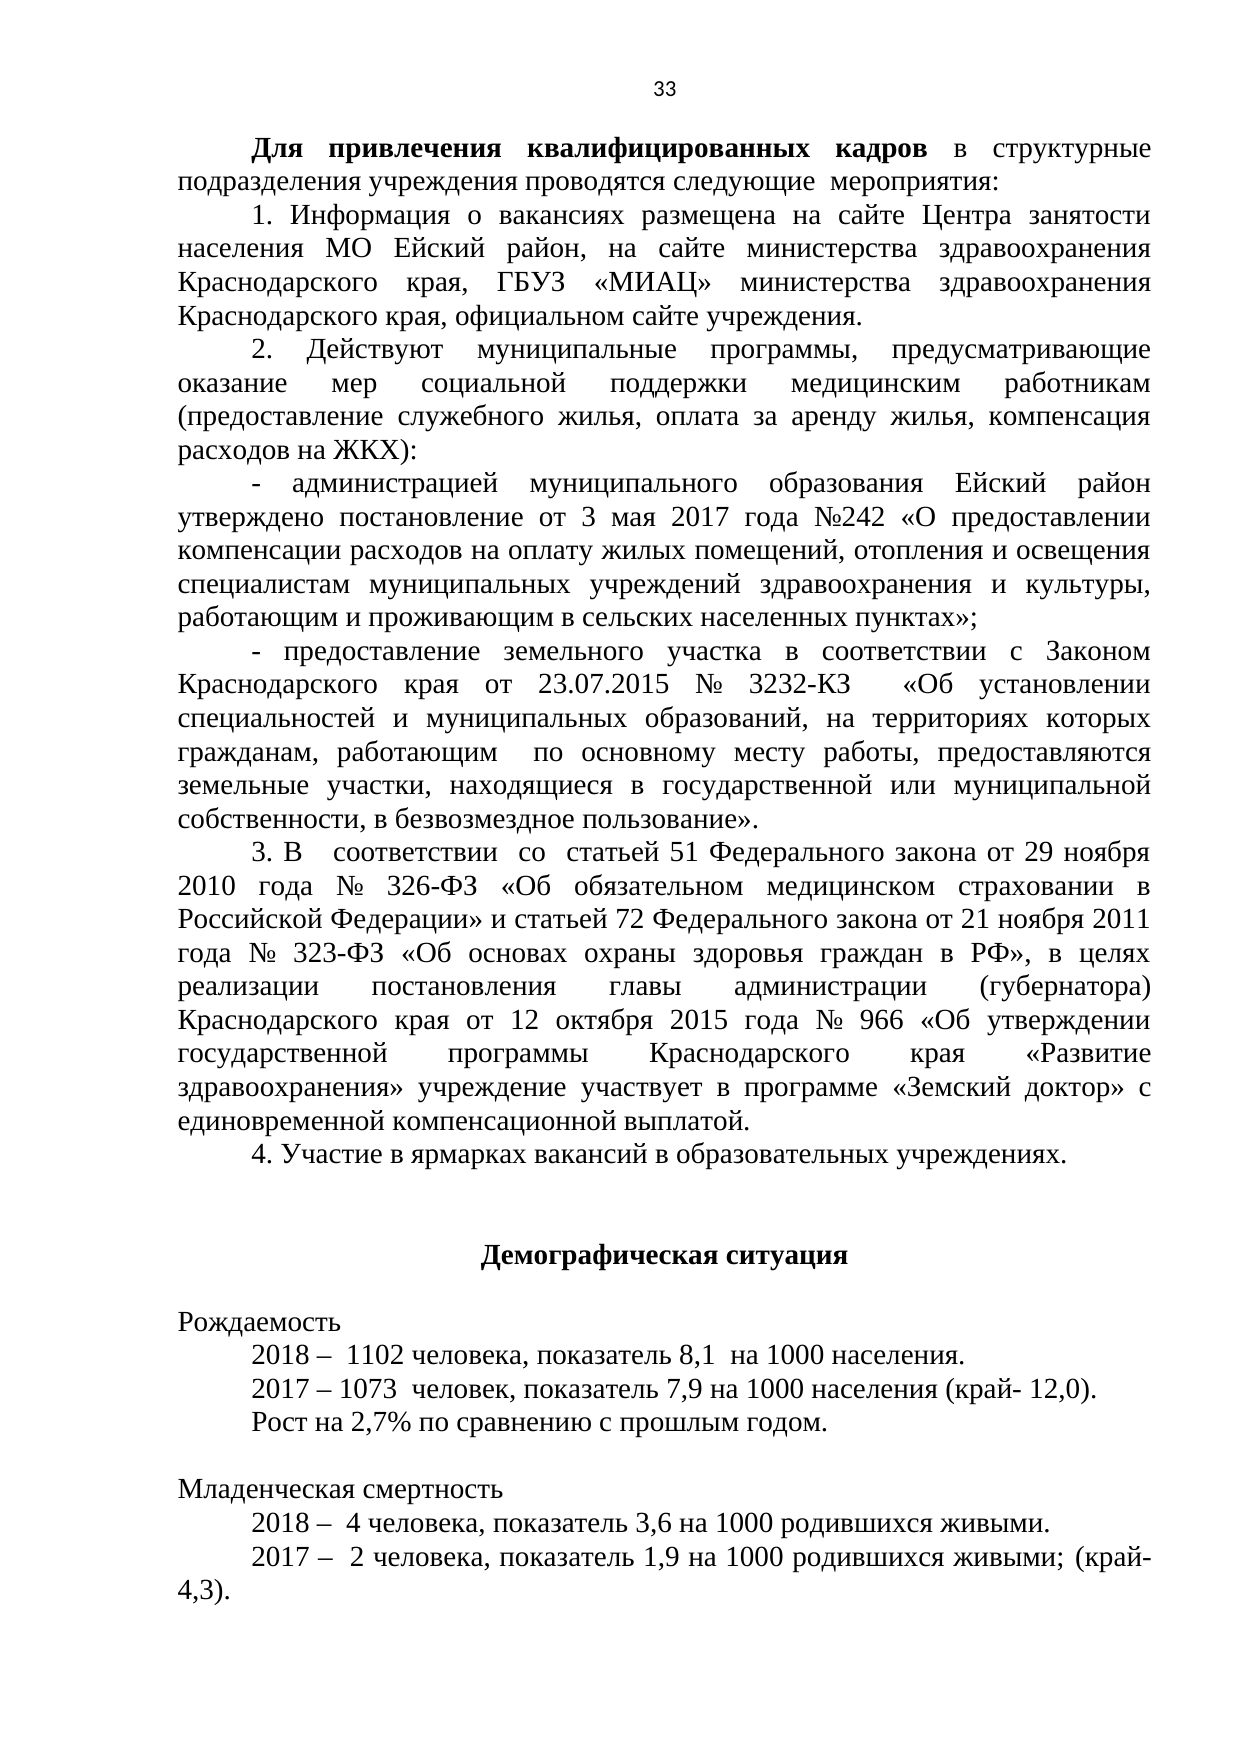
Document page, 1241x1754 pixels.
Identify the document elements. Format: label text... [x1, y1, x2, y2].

text 2018 – 1102 человека, показатель 8,1 на 1000 населения. [177, 1337, 1152, 1371]
text 4. Участие в ярмарках вакансий в образовательных учреждениях. [177, 1136, 1152, 1170]
text - предоставление земельного участка в соответствии с Законом Краснодарского края от 23.07.2015 № 3232-КЗ «Об установлении специальностей и муниципальных образований, на территориях которых гражданам, работающим по основному месту работы, предоставляются земельные участки, находящиеся в государственной или муниципальной собственности, в безвозмездное пользование». [177, 633, 1152, 834]
text 2017 – 2 человека, показатель 1,9 на 1000 родившихся живыми; (край- 4,3). [177, 1539, 1152, 1606]
text 2. Действуют муниципальные программы, предусматривающие оказание мер социальной поддержки медицинским работникам (предоставление служебного жилья, оплата за аренду жилья, компенсация расходов на ЖКХ): [177, 331, 1152, 465]
text - администрацией муниципального образования Ейский район утверждено постановление от 3 мая 2017 года №242 «О предоставлении компенсации расходов на оплату жилых помещений, отопления и освещения специалистам муниципальных учреждений здравоохранения и культуры, работающим и проживающим в сельских населенных пунктах»; [177, 465, 1152, 633]
text Демографическая ситуация [177, 1237, 1152, 1270]
text 2017 – 1073 человек, показатель 7,9 на 1000 населения (край- 12,0). [177, 1371, 1152, 1404]
text Рождаемость [177, 1304, 1152, 1337]
text 1. Информация о вакансиях размещена на сайте Центра занятости населения МО Ейский район, на сайте министерства здравоохранения Краснодарского края, ГБУЗ «МИАЦ» министерства здравоохранения Краснодарского края, официальном сайте учреждения. [177, 197, 1152, 331]
text Рост на 2,7% по сравнению с прошлым годом. [177, 1404, 1152, 1438]
text Младенческая смертность [177, 1472, 1152, 1505]
text 2018 – 4 человека, показатель 3,6 на 1000 родившихся живыми. [177, 1505, 1152, 1539]
text Для привлечения квалифицированных кадров в структурные подразделения учреждения проводятся следующие мероприятия: [177, 130, 1152, 197]
text 3. В соответствии со статьей 51 Федерального закона от 29 ноября 2010 года № 326-ФЗ «Об обязательном медицинском страховании в Российской Федерации» и статьей 72 Федерального закона от 21 ноября 2011 года № 323-ФЗ «Об основах охраны здоровья граждан в РФ», в целях реализации постановления главы администрации (губернатора) Краснодарского края от 12 октября 2015 года № 966 «Об утверждении государственной программы Краснодарского края «Развитие здравоохранения» учреждение участвует в программе «Земский доктор» с единовременной компенсационной выплатой. [177, 834, 1152, 1136]
